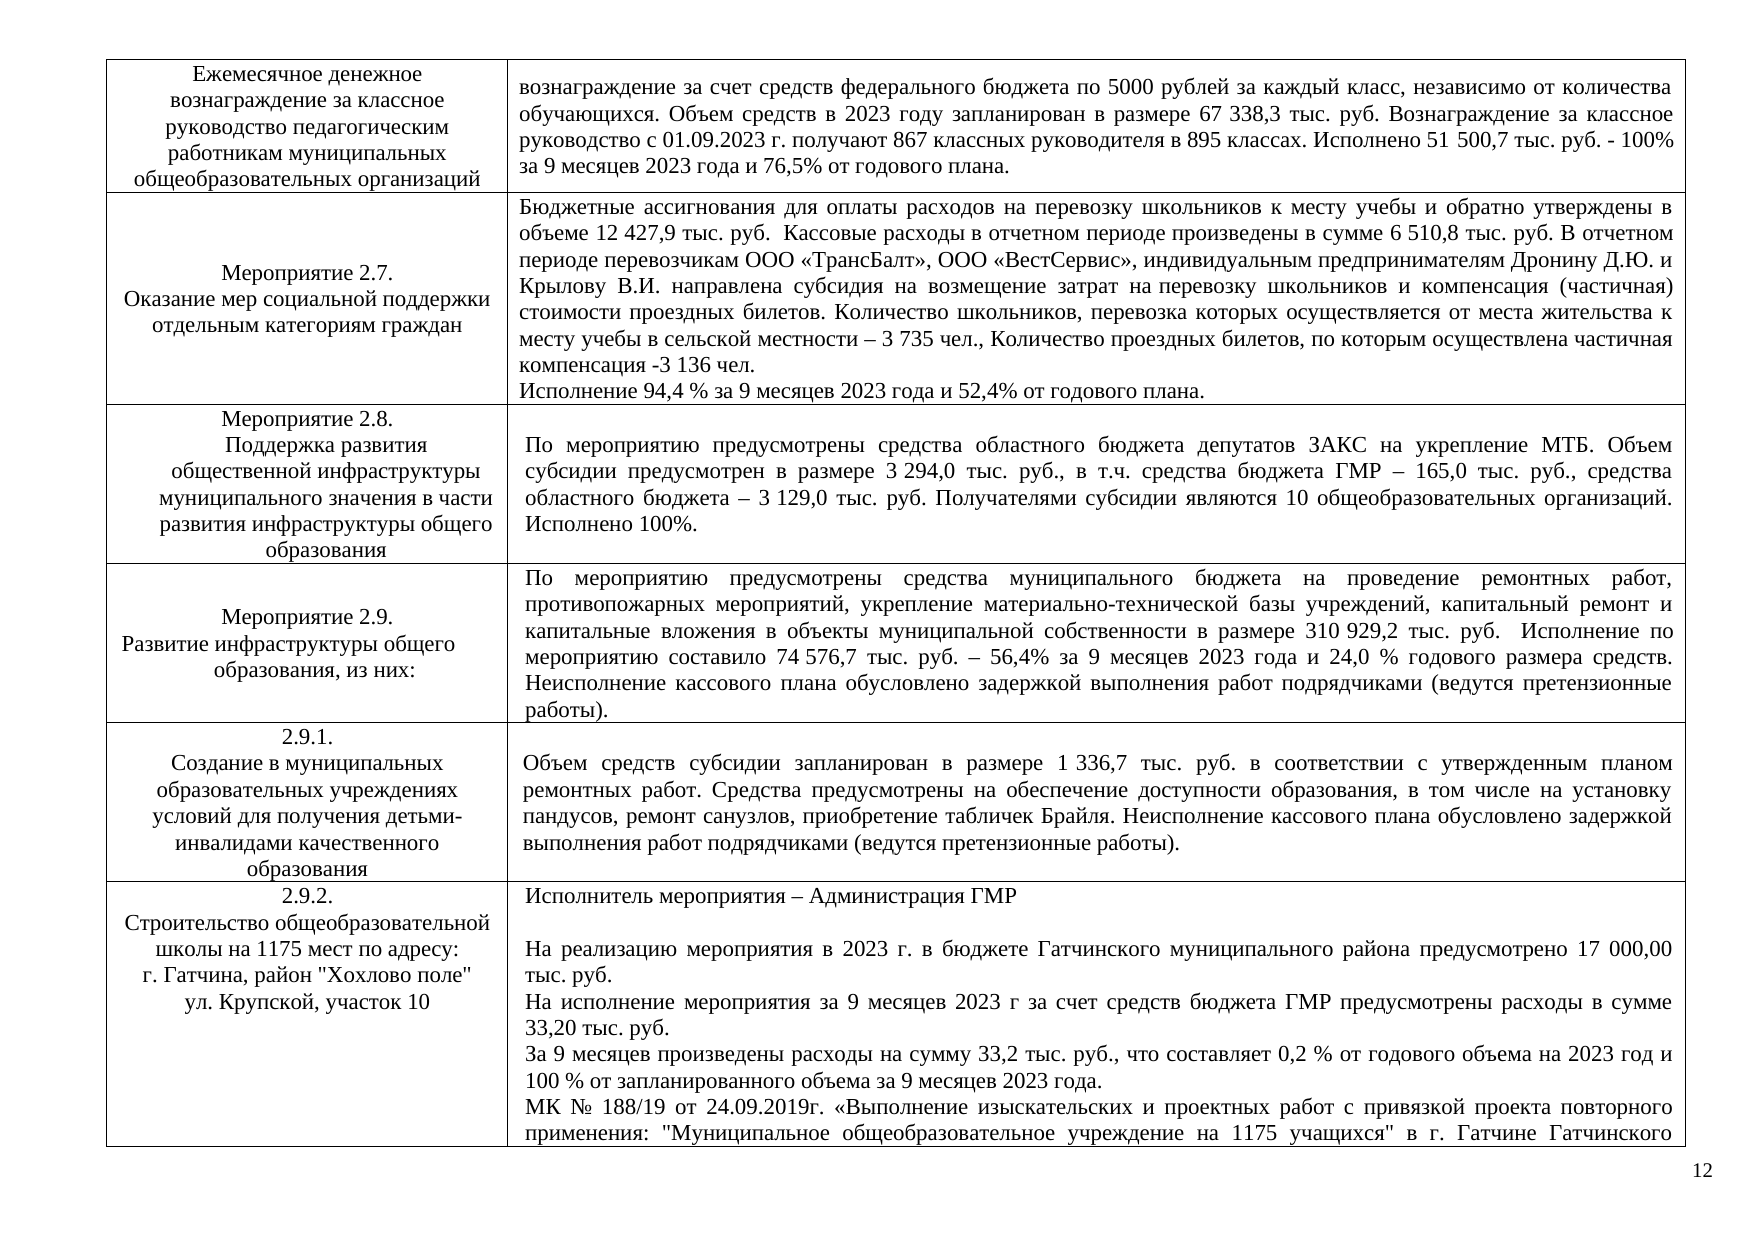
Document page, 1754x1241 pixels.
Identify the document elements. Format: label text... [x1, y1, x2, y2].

table_cell По мероприятию предусмотрены средства областного бюджета депутатов ЗАКС на укрепление МТБ. Объем субсидии предусмотрен в размере 3 294,0 тыс. руб., в т.ч. средства бюджета ГМР – 165,0 тыс. руб., средства областного бюджета – 3 129,0 тыс. руб. Получателями субсидии являются 10 общеобразовательных организаций. Исполнено 100%. [508, 405, 1685, 563]
table_cell По мероприятию предусмотрены средства муниципального бюджета на проведение ремонтных работ, противопожарных мероприятий, укрепление материально-технической базы учреждений, капитальный ремонт и капитальные вложения в объекты муниципальной собственности в размере 310 929,2 тыс. руб. Исполнение по мероприятию составило 74 576,7 тыс. руб. – 56,4% за 9 месяцев 2023 года и 24,0 % годового размера средств. Неисполнение кассового плана обусловлено задержкой выполнения работ подрядчиками (ведутся претензионные работы). [508, 564, 1685, 722]
table_cell Объем средств субсидии запланирован в размере 1 336,7 тыс. руб. в соответствии с утвержденным планом ремонтных работ. Средства предусмотрены на обеспечение доступности образования, в том числе на установку пандусов, ремонт санузлов, приобретение табличек Брайля. Неисполнение кассового плана обусловлено задержкой выполнения работ подрядчиками (ведутся претензионные работы). [508, 723, 1685, 881]
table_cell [107, 60, 507, 192]
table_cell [107, 882, 507, 1146]
table_cell Мероприятие 2.8. Поддержка развития общественной инфраструктуры муниципального значения в части развития инфраструктуры общего образования [107, 405, 507, 563]
table_cell Бюджетные ассигнования для оплаты расходов на перевозку школьников к месту учебы и обратно утверждены в объеме 12 427,9 тыс. руб. Кассовые расходы в отчетном периоде произведены в сумме 6 510,8 тыс. руб. В отчетном периоде перевозчикам ООО «ТрансБалт», ООО «ВестСервис», индивидуальным предпринимателям Дронину Д.Ю. и Крылову В.И. направлена субсидия на возмещение затрат на перевозку школьников и компенсация (частичная) стоимости проездных билетов. Количество школьников, перевозка которых осуществляется от места жительства к месту учебы в сельской местности – 3 735 чел., Количество проездных билетов, по которым осуществлена частичная компенсация -3 136 чел. Исполнение 94,4 % за 9 месяцев 2023 года и 52,4% от годового плана. [508, 193, 1685, 404]
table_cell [508, 60, 1685, 192]
table_cell Мероприятие 2.9. Развитие инфраструктуры общего образования, из них: [107, 564, 507, 722]
table_cell 2.9.1. Создание в муниципальных образовательных учреждениях условий для получения детьми-инвалидами качественного образования [107, 723, 507, 881]
table_cell Мероприятие 2.7. Оказание мер социальной поддержки отдельным категориям граждан [107, 193, 507, 404]
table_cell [508, 882, 1685, 1146]
